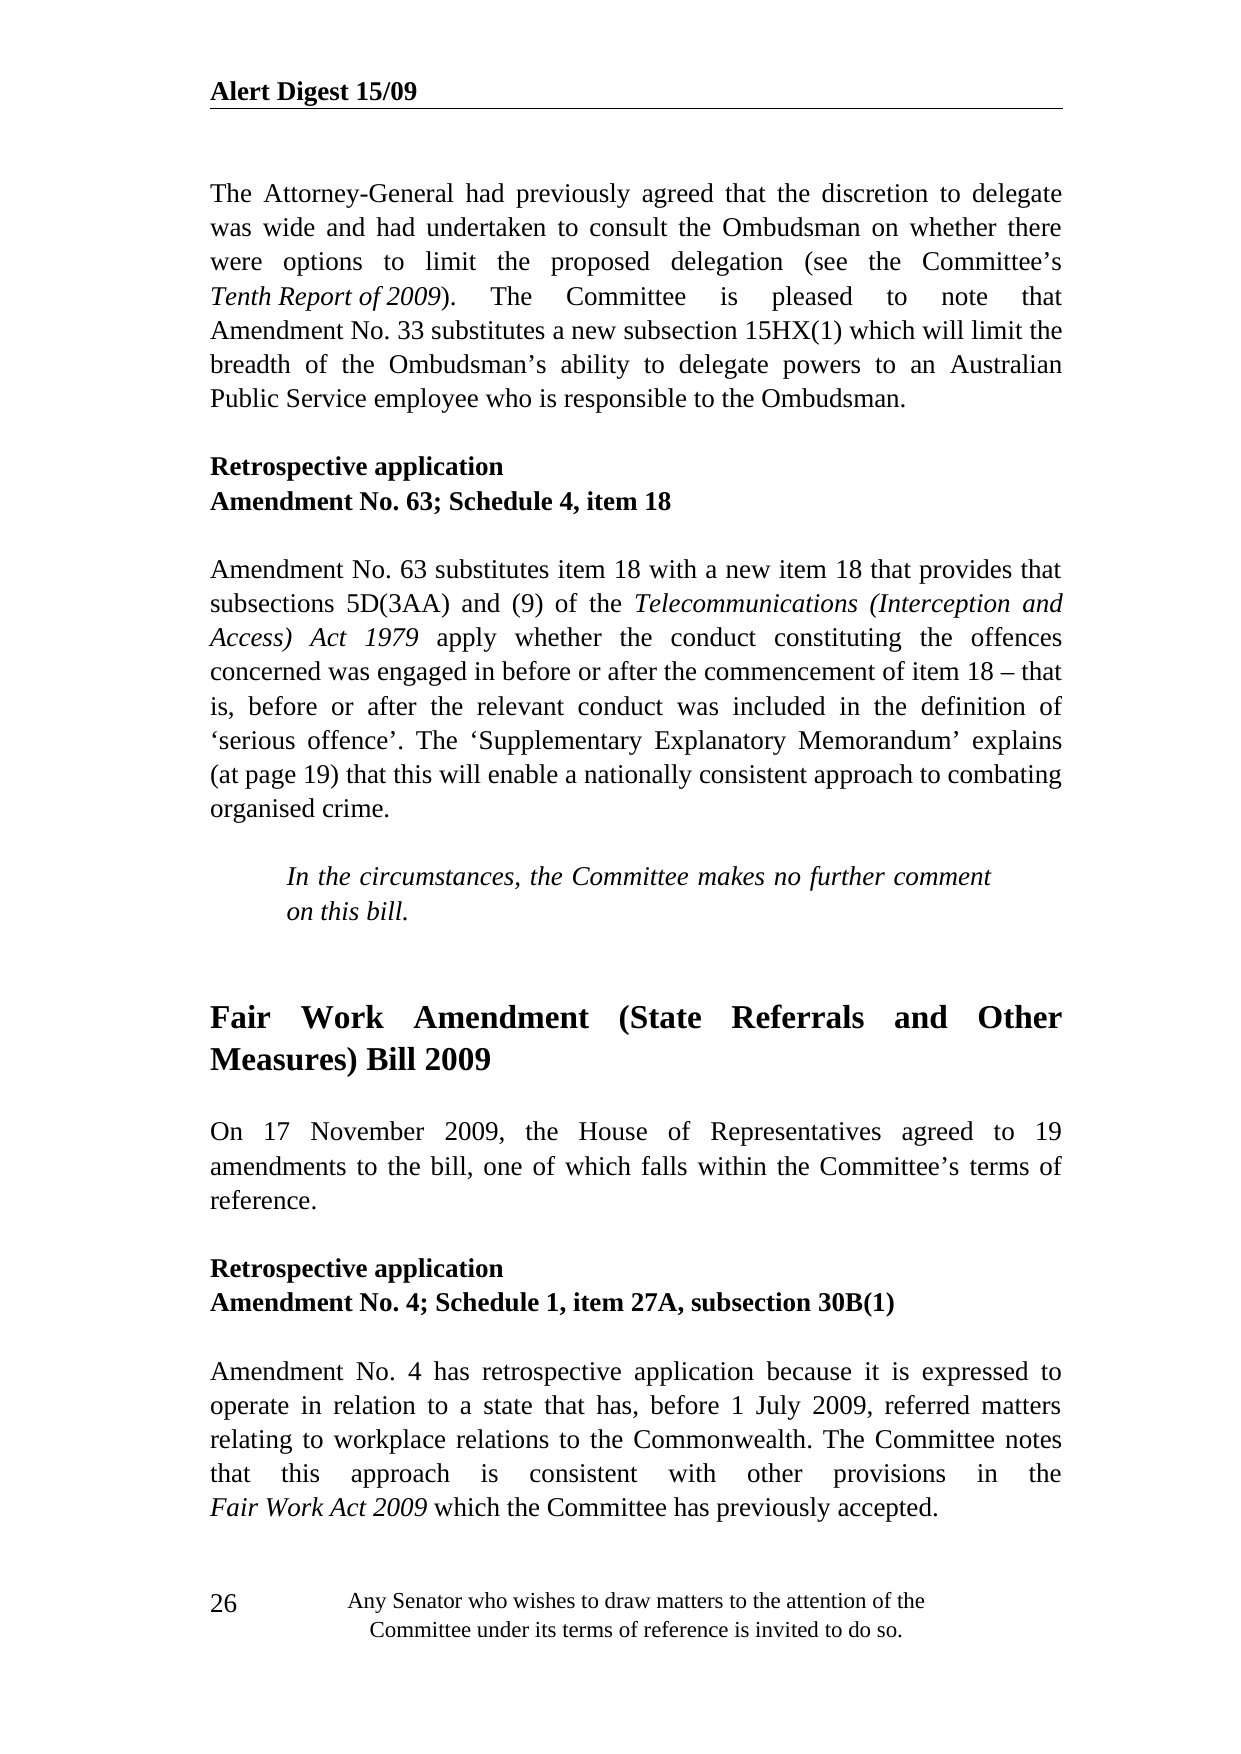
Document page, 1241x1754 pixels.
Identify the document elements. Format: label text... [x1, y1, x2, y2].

text Amendment No. 4 has retrospective application because it is expressed to operate in relation to a state that has, before 1 July 2009, referred matters relating to workplace relations to the Commonwealth. The Committee notes that this approach is consistent with other provisions in the Fair Work Act 2009 which the Committee has previously accepted. [210, 1355, 1063, 1522]
text The Attorney-General had previously agreed that the discretion to delegate was wide and had undertaken to consult the Ombudsman on whether there were options to limit the proposed delegation (see the Committee’s Tenth Report of 2009). The Committee is pleased to note that Amendment No. 33 substitutes a new subsection 15HX(1) which will limit the breadth of the Ombudsman’s ability to delegate powers to an Australian Public Service employee who is responsible to the Ombudsman. [210, 177, 1063, 413]
text Amendment No. 63 substitutes item 18 with a new item 18 that provides that subsections 5D(3AA) and (9) of the Telecommunications (Interception and Access) Act 1979 apply whether the conduct constituting the offences concerned was engaged in before or after the commencement of item 18 – that is, before or after the relevant conduct was included in the definition of ‘serious offence’. The ‘Supplementary Explanatory Memorandum’ explains (at page 19) that this will enable a nationally consistent approach to combating organised crime. [210, 553, 1063, 823]
text Amendment No. 63; Schedule 4, item 18 [210, 485, 1063, 516]
text Retrospective application [210, 451, 1063, 482]
text In the circumstances, the Committee makes no further comment on this bill. [286, 861, 992, 926]
text Fair Work Amendment (State Referrals and Other Measures) Bill 2009 [210, 997, 1063, 1078]
text On 17 November 2009, the House of Representatives agreed to 19 amendments to the bill, one of which falls within the Committee’s terms of reference. [210, 1116, 1063, 1215]
text Retrospective application [210, 1252, 1063, 1283]
text Amendment No. 4; Schedule 1, item 27A, subsection 30B(1) [210, 1286, 1063, 1317]
